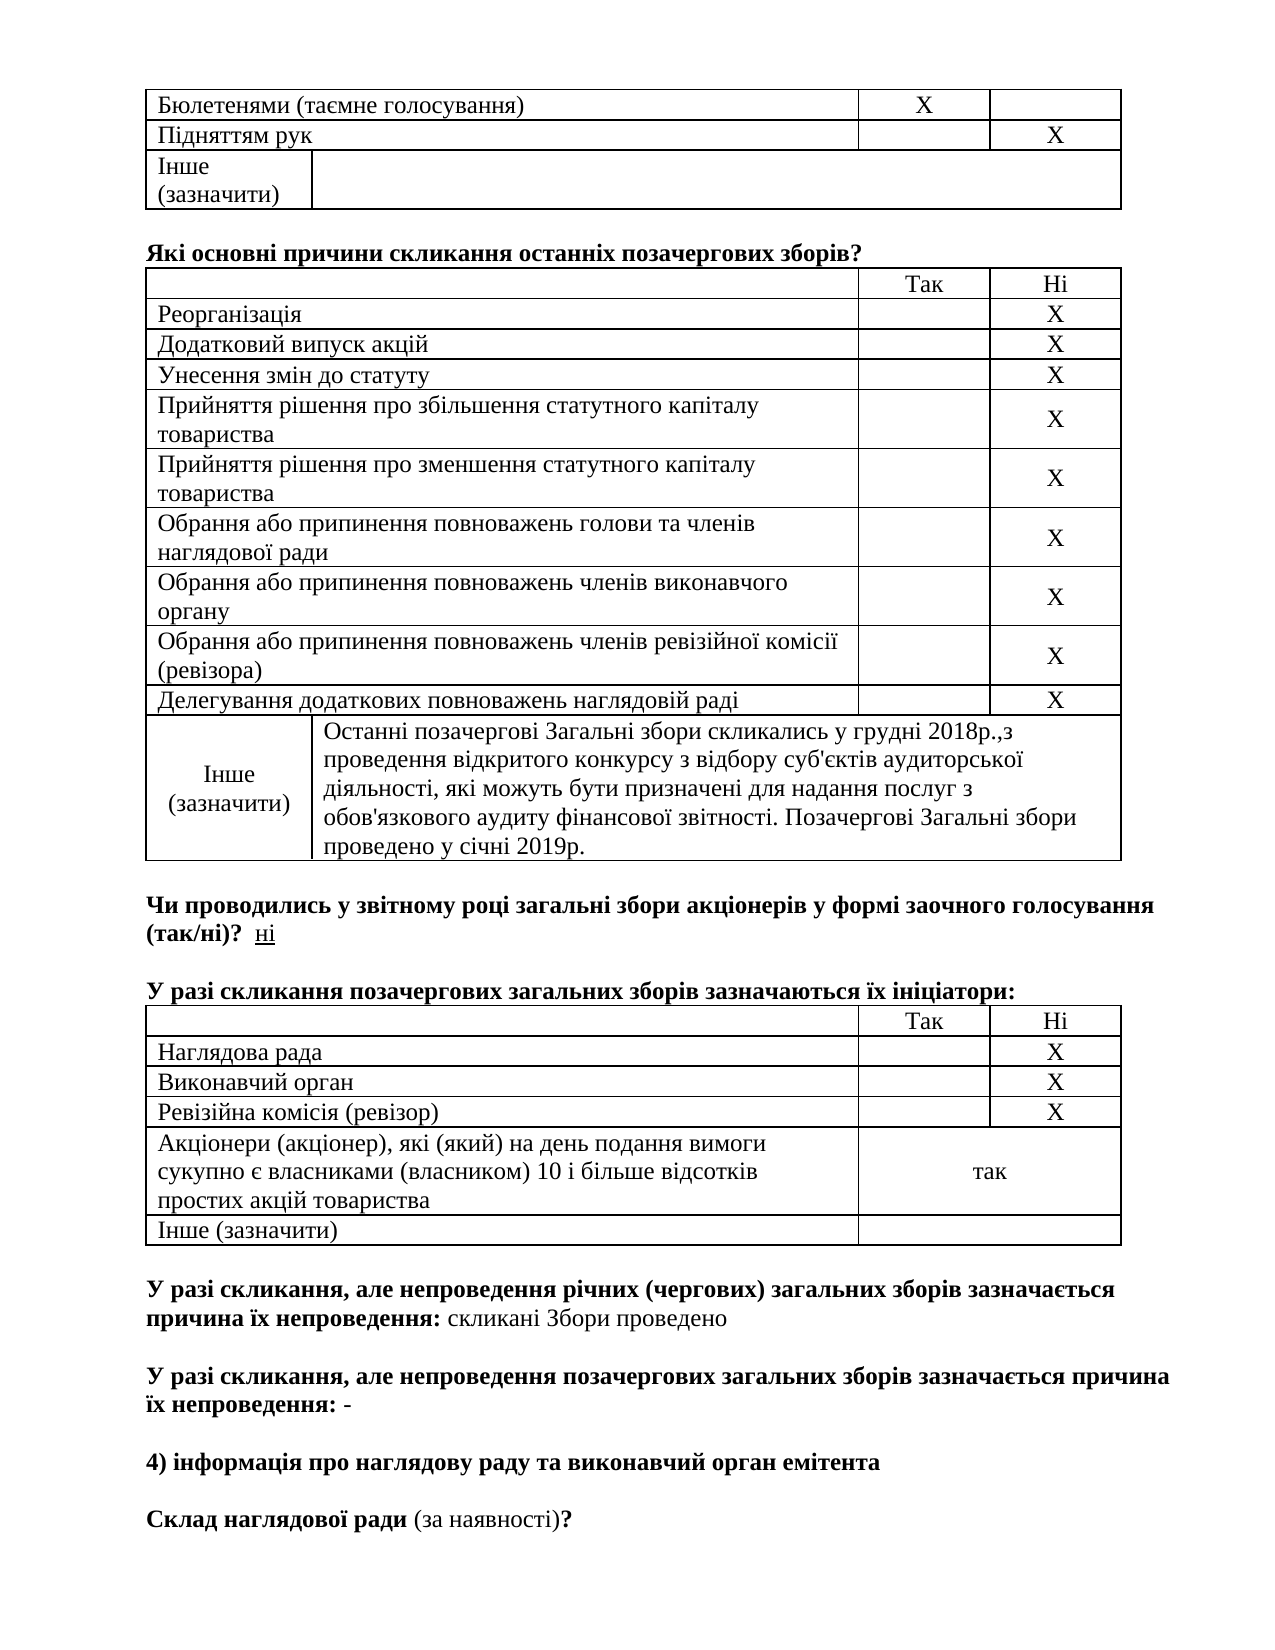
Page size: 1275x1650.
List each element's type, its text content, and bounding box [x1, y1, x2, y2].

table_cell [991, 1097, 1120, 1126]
text Які основні причини скликання останніх позачергових зборів? [146, 238, 1186, 267]
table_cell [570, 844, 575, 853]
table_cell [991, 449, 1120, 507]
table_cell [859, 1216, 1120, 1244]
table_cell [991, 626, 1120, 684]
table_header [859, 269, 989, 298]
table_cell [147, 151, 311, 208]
text У разі скликання позачергових загальних зборів зазначаються їх ініціатори: [146, 976, 1186, 1005]
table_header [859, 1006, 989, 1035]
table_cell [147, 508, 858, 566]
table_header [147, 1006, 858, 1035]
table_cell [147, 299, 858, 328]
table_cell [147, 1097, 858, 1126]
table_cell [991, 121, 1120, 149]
text У разі скликання, але непроведення позачергових загальних зборів зазначається причина їх непроведення: - [146, 1361, 1186, 1418]
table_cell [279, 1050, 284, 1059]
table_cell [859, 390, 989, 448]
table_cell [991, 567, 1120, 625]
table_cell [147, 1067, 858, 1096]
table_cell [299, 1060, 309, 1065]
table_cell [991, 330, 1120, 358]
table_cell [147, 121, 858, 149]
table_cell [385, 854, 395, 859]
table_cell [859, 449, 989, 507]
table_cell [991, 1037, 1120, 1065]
text Чи проводились у звітному році загальні збори акціонерів у формі заочного голосування (так/ні)? ні [146, 890, 1186, 947]
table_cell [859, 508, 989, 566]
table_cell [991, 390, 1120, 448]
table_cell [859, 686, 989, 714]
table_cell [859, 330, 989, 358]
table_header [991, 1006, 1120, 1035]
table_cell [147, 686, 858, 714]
text У разі скликання, але непроведення річних (чергових) загальних зборів зазначається причина їх непроведення: скликанi Збори проведено [146, 1274, 1186, 1332]
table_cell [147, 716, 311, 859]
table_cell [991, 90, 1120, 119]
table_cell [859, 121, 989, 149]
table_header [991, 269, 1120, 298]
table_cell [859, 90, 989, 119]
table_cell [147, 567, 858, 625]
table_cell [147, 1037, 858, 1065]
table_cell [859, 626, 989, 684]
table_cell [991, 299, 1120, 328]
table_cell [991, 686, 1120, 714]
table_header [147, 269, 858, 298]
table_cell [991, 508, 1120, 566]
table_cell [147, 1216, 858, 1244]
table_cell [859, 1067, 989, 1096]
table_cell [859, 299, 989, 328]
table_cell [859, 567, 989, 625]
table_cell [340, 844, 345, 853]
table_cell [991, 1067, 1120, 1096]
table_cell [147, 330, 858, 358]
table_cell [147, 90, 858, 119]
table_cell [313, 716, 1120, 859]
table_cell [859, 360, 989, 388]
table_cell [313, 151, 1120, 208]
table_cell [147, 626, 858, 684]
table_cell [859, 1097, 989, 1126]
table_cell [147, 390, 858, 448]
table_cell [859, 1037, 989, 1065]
text Склад наглядової ради (за наявності)? [146, 1504, 1186, 1533]
text 4) інформація про наглядову раду та виконавчий орган емітента [146, 1447, 1186, 1476]
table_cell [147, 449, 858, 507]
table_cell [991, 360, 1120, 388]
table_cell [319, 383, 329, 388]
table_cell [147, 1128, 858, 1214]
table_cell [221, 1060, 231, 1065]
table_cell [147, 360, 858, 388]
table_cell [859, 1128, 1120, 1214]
